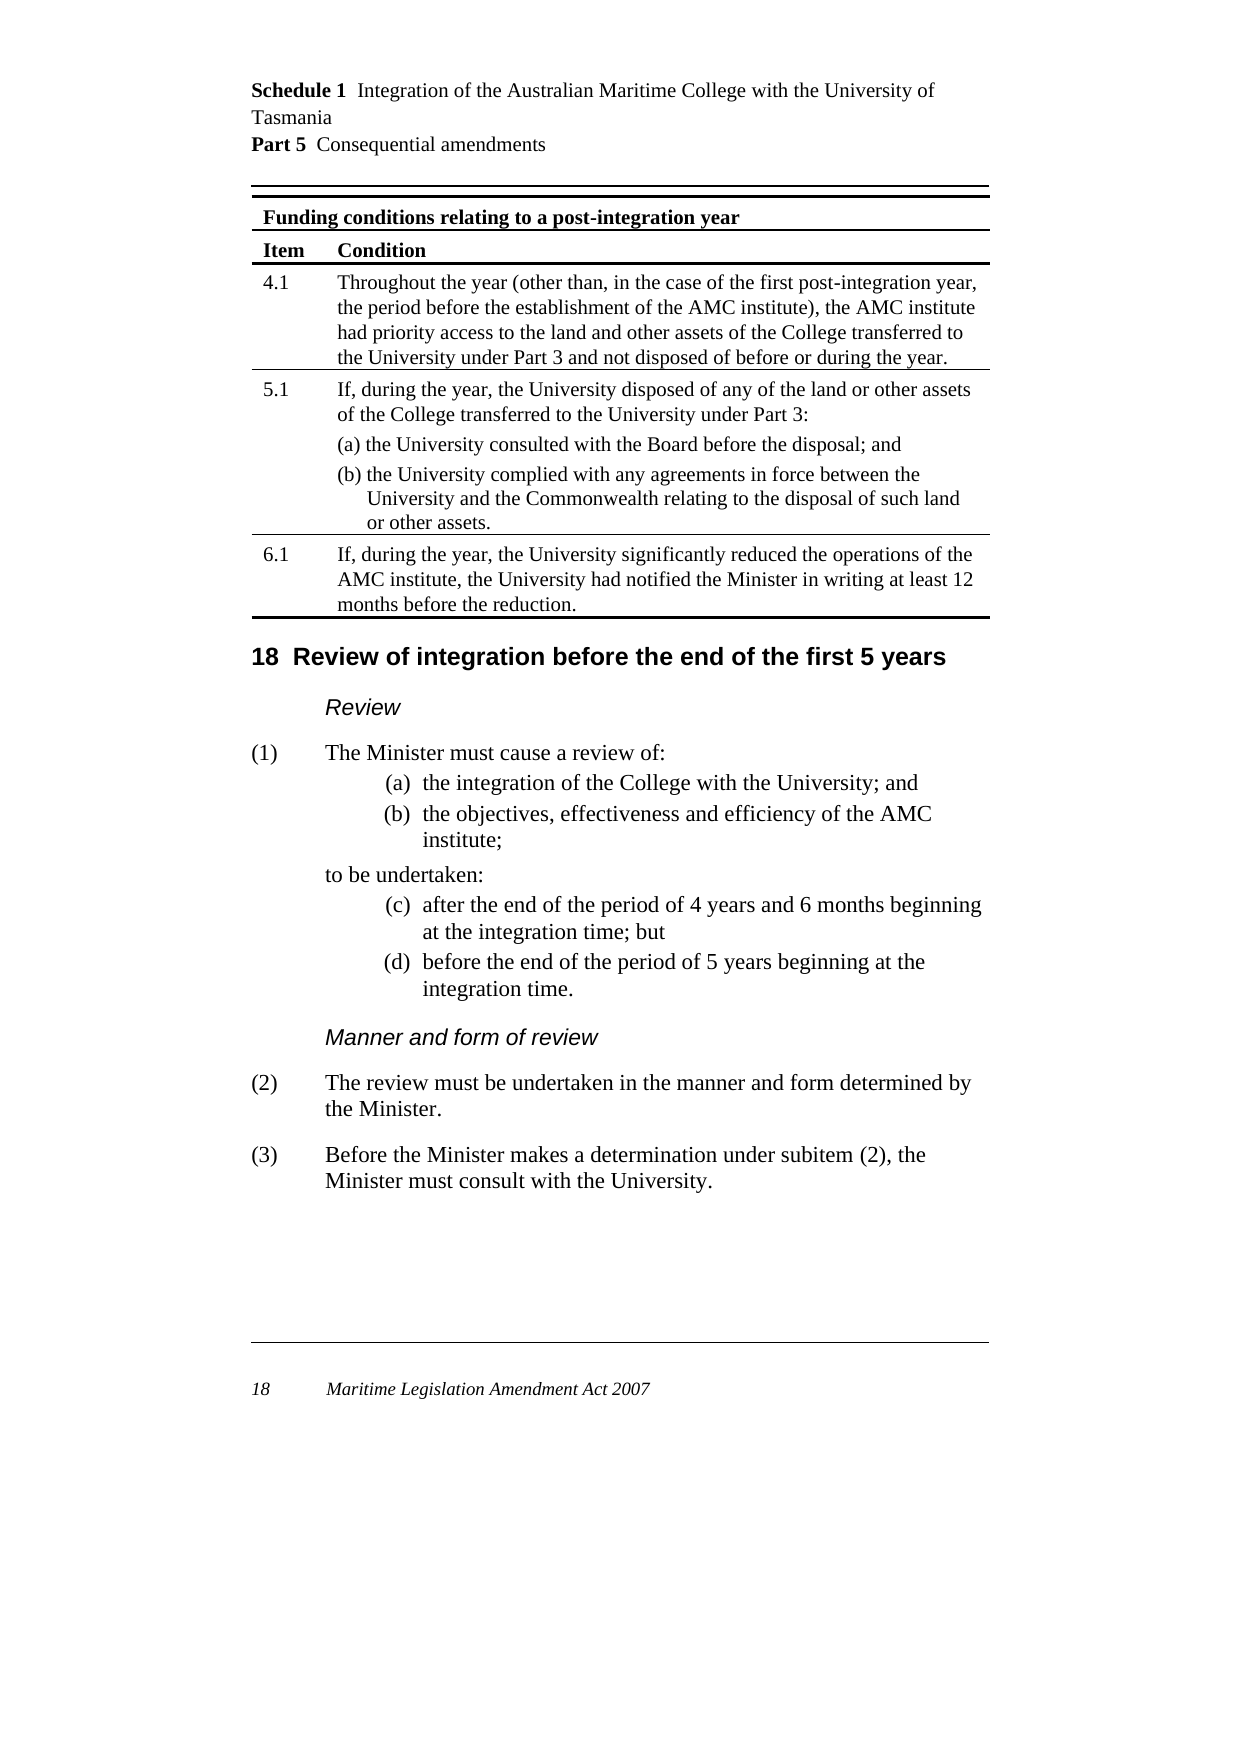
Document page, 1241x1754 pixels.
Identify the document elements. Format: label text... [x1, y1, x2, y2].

text (c) after the end of the period of 4 years and 6 months beginning at the integration time; but [251, 892, 989, 944]
table_header Funding conditions relating to a post-integration year [252, 198, 990, 229]
table_cell Throughout the year (other than, in the case of the first post-integration year, the period before the establishment of the AMC institute), the AMC institute had priority access to the land and other assets of the College transferred to the University under Part 3 and not disposed of before or during the year. [326, 265, 990, 369]
table_cell 5.1 [252, 370, 326, 534]
table_cell If, during the year, the University disposed of any of the land or other assets of the College transferred to the University under Part 3: (a) the University consulted with the Board before the disposal; and (b) the University complied with any agreements in force between the University and the Commonwealth relating to the disposal of such land or other assets. [326, 370, 990, 534]
text Review [325, 694, 989, 720]
text (3) Before the Minister makes a determination under subitem (2), the Minister must consult with the University. [251, 1141, 989, 1193]
table_cell 6.1 [252, 535, 326, 616]
text (d) before the end of the period of 5 years beginning at the integration time. [251, 948, 989, 1001]
text (a) the integration of the College with the University; and [251, 769, 989, 796]
text (b) the objectives, effectiveness and efficiency of the AMC institute; [251, 800, 989, 853]
text (2) The review must be undertaken in the manner and form determined by the Minister. [251, 1069, 989, 1122]
table_cell 4.1 [252, 265, 326, 369]
text to be undertaken: [325, 861, 989, 887]
text (1) The Minister must cause a review of: [251, 739, 989, 765]
text 18 Review of integration before the end of the first 5 years [251, 642, 989, 671]
text Manner and form of review [325, 1024, 989, 1050]
table_cell Item [252, 231, 326, 262]
table_cell If, during the year, the University significantly reduced the operations of the AMC institute, the University had notified the Minister in writing at least 12 months before the reduction. [326, 535, 990, 616]
table_cell Condition [326, 231, 990, 262]
